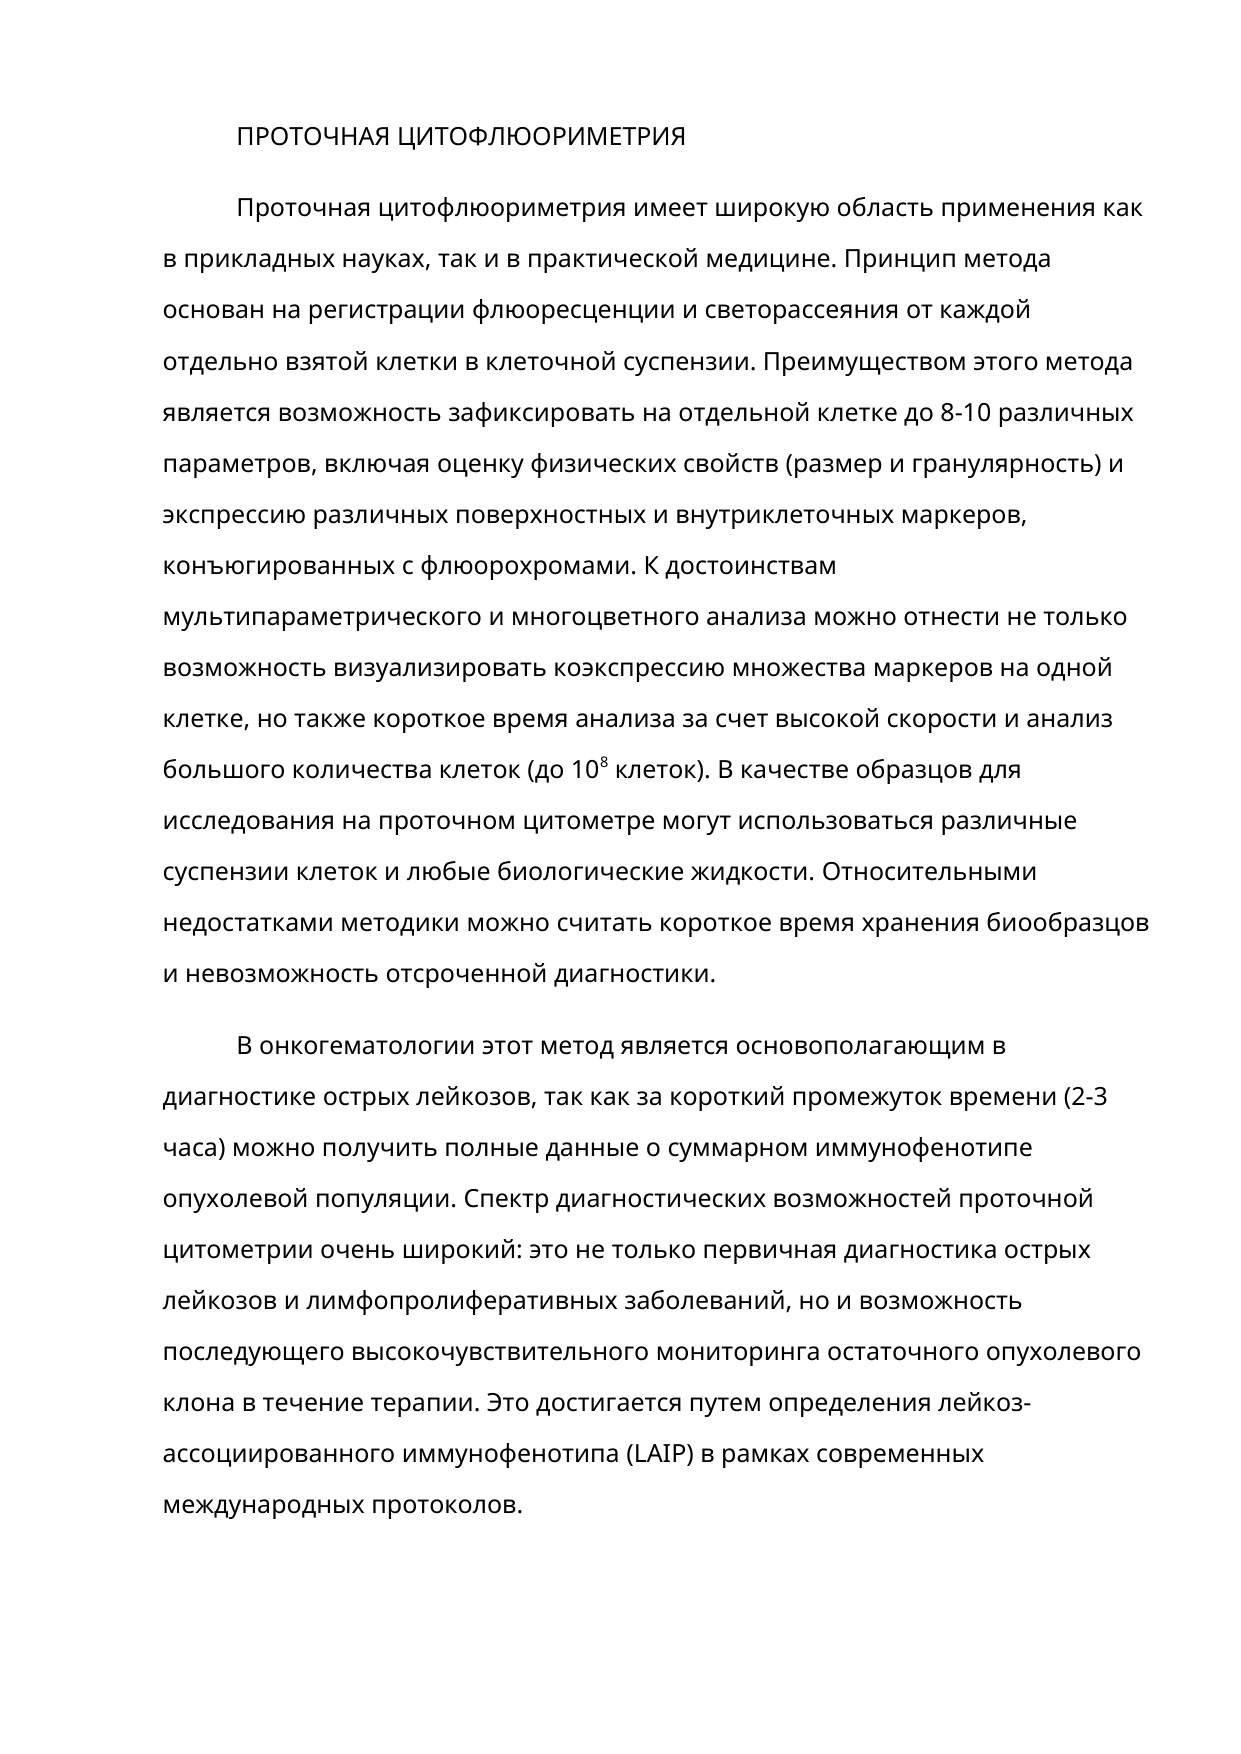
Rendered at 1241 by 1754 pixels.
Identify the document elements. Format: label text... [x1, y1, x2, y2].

text Проточная цитофлюориметрия имеет широкую область применения как в прикладных науках, так и в практической медицине. Принцип метода основан на регистрации флюоресценции и светорассеяния от каждой отдельно взятой клетки в клеточной суспензии. Преимуществом этого метода является возможность зафиксировать на отдельной клетке до 8-10 различных параметров, включая оценку физических свойств (размер и гранулярность) и экспрессию различных поверхностных и внутриклеточных маркеров, конъюгированных с флюорохромами. К достоинствам мультипараметрического и многоцветного анализа можно отнести не только возможность визуализировать коэкспрессию множества маркеров на одной клетке, но также короткое время анализа за счет высокой скорости и анализ большого количества клеток (до 108 клеток). В качестве образцов для исследования на проточном цитометре могут использоваться различные суспензии клеток и любые биологические жидкости. Относительными недостатками методики можно считать короткое время хранения биообразцов и невозможность отсроченной диагностики. [162, 190, 1152, 990]
text В онкогематологии этот метод является основополагающим в диагностике острых лейкозов, так как за короткий промежуток времени (2-3 часа) можно получить полные данные о суммарном иммунофенотипе опухолевой популяции. Спектр диагностических возможностей проточной цитометрии очень широкий: это не только первичная диагностика острых лейкозов и лимфопролиферативных заболеваний, но и возможность последующего высокочувствительного мониторинга остаточного опухолевого клона в течение терапии. Это достигается путем определения лейкоз-ассоциированного иммунофенотипа (LAIP) в рамках современных международных протоколов. [162, 1027, 1152, 1521]
text ПРОТОЧНАЯ ЦИТОФЛЮОРИМЕТРИЯ [162, 118, 1152, 152]
